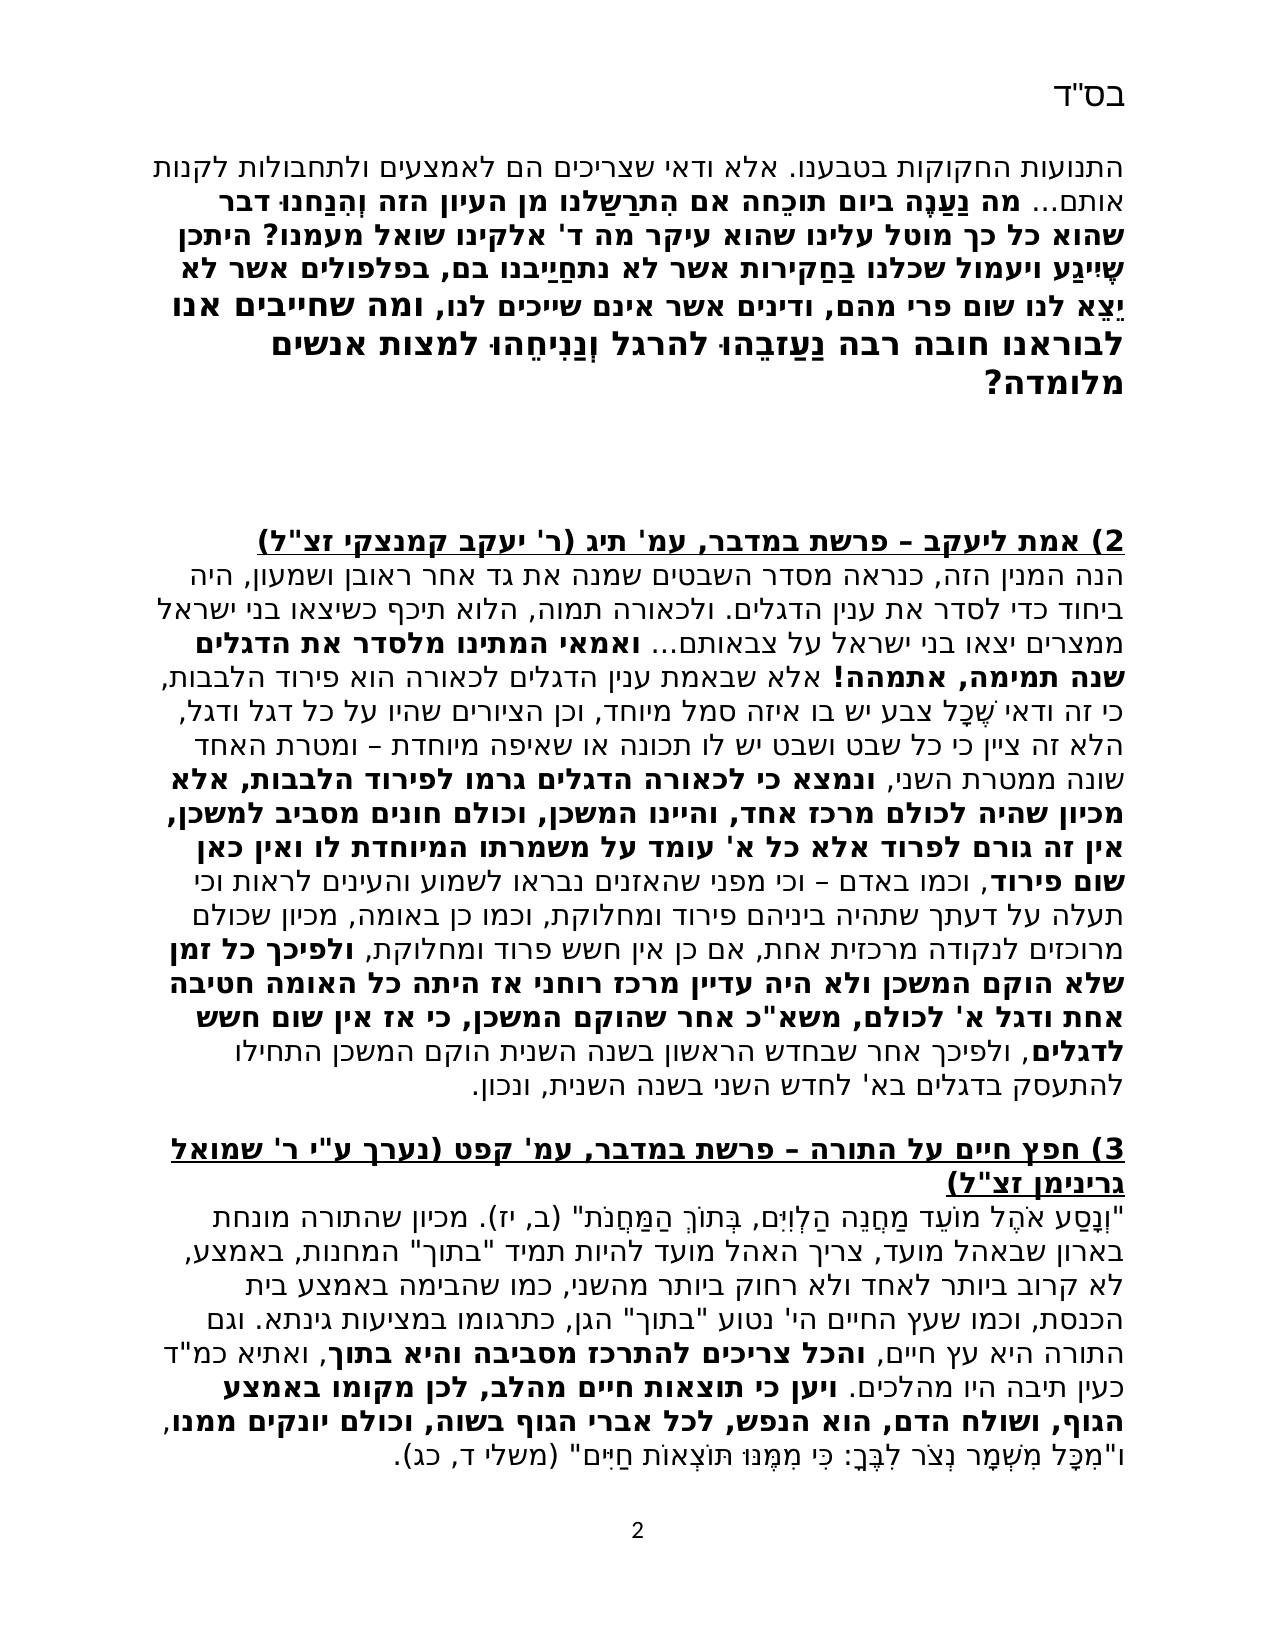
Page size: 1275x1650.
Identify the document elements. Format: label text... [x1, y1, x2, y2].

text "וְנָסַע אֹהֶל מוֹעֵד מַחֲנֵה הַלְוִיִּם, בְּתוֹךְ הַמַּחֲנֹת" (ב, יז). מכיון שהתורה מונחת בארון שבאהל מועד, צריך האהל מועד להיות תמיד "בתוך" המחנות, באמצע, לא קרוב ביותר לאחד ולא רחוק ביותר מהשני, כמו שהבימה באמצע בית הכנסת, וכמו שעץ החיים הי' נטוע "בתוך" הגן, כתרגומו במציעות גינתא. וגם התורה היא עץ חיים, והכל צריכים להתרכז מסביבה והיא בתוך, ואתיא כמ"ד כעין תיבה היו מהלכים. ויען כי תוצאות חיים מהלב, לכן מקומו באמצע הגוף, ושולח הדם, הוא הנפש, לכל אברי הגוף בשוה, וכולם יונקים ממנו, ו"מִכָּל מִשְׁמָר נְצֹר לִבֶּךָ: כִּי מִמֶּנּוּ תּוֹצְאוֹת חַיִּים" (משלי ד, כג). [150, 1200, 1125, 1472]
text הנה המנין הזה, כנראה מסדר השבטים שמנה את גד אחר ראובן ושמעון, היה ביחוד כדי לסדר את ענין הדגלים. ולכאורה תמוה, הלוא תיכף כשיצאו בני ישראל ממצרים יצאו בני ישראל על צבאותם... ואמאי המתינו מלסדר את הדגלים שנה תמימה, אתמהה! אלא שבאמת ענין הדגלים לכאורה הוא פירוד הלבבות, כי זה ודאי ֹשֶכָל צבע יש בו איזה סמל מיוחד, וכן הציורים שהיו על כל דגל ודגל, הלא זה ציין כי כל שבט ושבט יש לו תכונה או שאיפה מיוחדת – ומטרת האחד שונה ממטרת השני, ונמצא כי לכאורה הדגלים גרמו לפירוד הלבבות, אלא מכיון שהיה לכולם מרכז אחד, והיינו המשכן, וכולם חונים מסביב למשכן, אין זה גורם לפרוד אלא כל א' עומד על משמרתו המיוחדת לו ואין כאן שום פירוד, וכמו באדם – וכי מפני שהאזנים נבראו לשמוע והעינים לראות וכי תעלה על דעתך שתהיה ביניהם פירוד ומחלוקת, וכמו כן באומה, מכיון שכולם מרוכזים לנקודה מרכזית אחת, אם כן אין חשש פרוד ומחלוקת, ולפיכך כל זמן שלא הוקם המשכן ולא היה עדיין מרכז רוחני אז היתה כל האומה חטיבה אחת ודגל א' לכולם, משא"כ אחר שהוקם המשכן, כי אז אין שום חשש לדגלים, ולפיכך אחר שבחדש הראשון בשנה השנית הוקם המשכן התחילו להתעסק בדגלים בא' לחדש השני בשנה השנית, ונכון. [150, 558, 1125, 1102]
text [150, 150, 1125, 402]
text 2) אמת ליעקב – פרשת במדבר, עמ' תיג (ר' יעקב קמנצקי זצ"ל) [150, 524, 1125, 558]
text 3) חפץ חיים על התורה – פרשת במדבר, עמ' קפט (נערך ע"י ר' שמואל גרינימן זצ"ל) [150, 1132, 1125, 1200]
